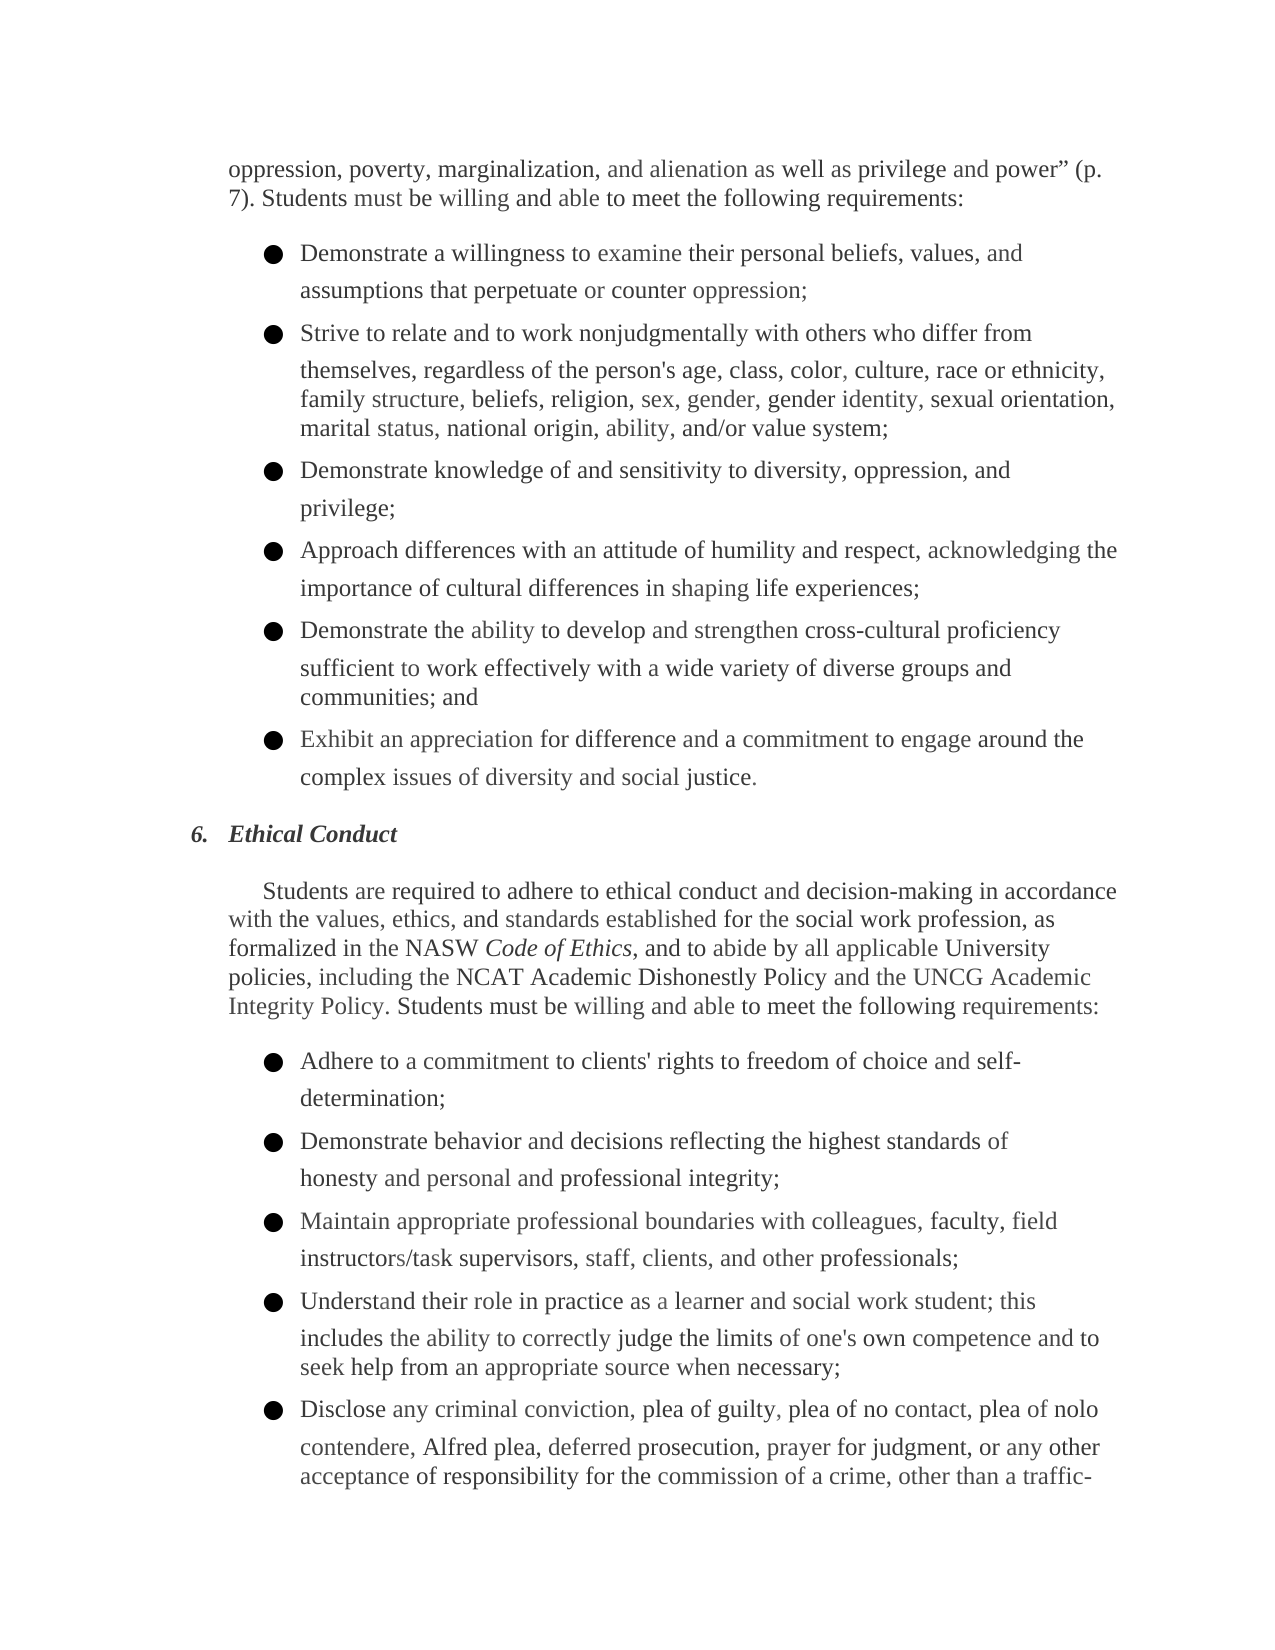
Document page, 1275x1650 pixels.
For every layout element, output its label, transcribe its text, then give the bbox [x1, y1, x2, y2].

text Students are required to adhere to ethical conduct and decision-making in accordance with the values, ethics, and standards established for the social work profession, as formalized in the NASW Code of Ethics, and to abide by all applicable University policies, including the NCAT Academic Dishonestly Policy and the UNCG Academic Integrity Policy. Students must be willing and able to meet the following requirements: [228, 876, 1124, 1019]
list Understand their role in practice as a learner and social work student; this includes the ability to correctly judge the limits of one's own competence and to seek help from an appropriate source when necessary; [262, 1272, 1113, 1381]
list Demonstrate knowledge of and sensitivity to diversity, oppression, and privilege; [262, 442, 1046, 522]
list Strive to relate and to work nonjudgmentally with others who differ from themselves, regardless of the person's age, class, color, culture, race or ethnicity, family structure, beliefs, religion, sex, gender, gender identity, sexual orientation, marital status, national origin, ability, and/or value system; [262, 304, 1116, 442]
text oppression, poverty, marginalization, and alienation as well as privilege and power” (p. 7). Students must be willing and able to meet the following requirements: [228, 154, 1121, 212]
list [262, 1381, 1120, 1489]
list Exhibit an appreciation for difference and a commitment to engage around the complex issues of diversity and social justice. [262, 710, 1123, 790]
list Maintain appropriate professional boundaries with colleagues, faculty, field instructors/task supervisors, staff, clients, and other professionals; [262, 1192, 1058, 1272]
list Adhere to a commitment to clients' rights to freedom of choice and self- determination; [262, 1032, 1057, 1112]
list Approach differences with an attitude of humility and respect, acknowledging the importance of cultural differences in shaping life experiences; [262, 522, 1119, 602]
list Demonstrate a willingness to examine their personal beliefs, values, and assumptions that perpetuate or counter oppression; [262, 224, 1059, 304]
list Demonstrate the ability to develop and strengthen cross-cultural proficiency sufficient to work effectively with a wide variety of diverse groups and communities; and [262, 602, 1099, 710]
list Demonstrate behavior and decisions reflecting the highest standards of honesty and personal and professional integrity; [262, 1112, 1044, 1192]
subtitle Ethical Conduct [191, 819, 1142, 847]
